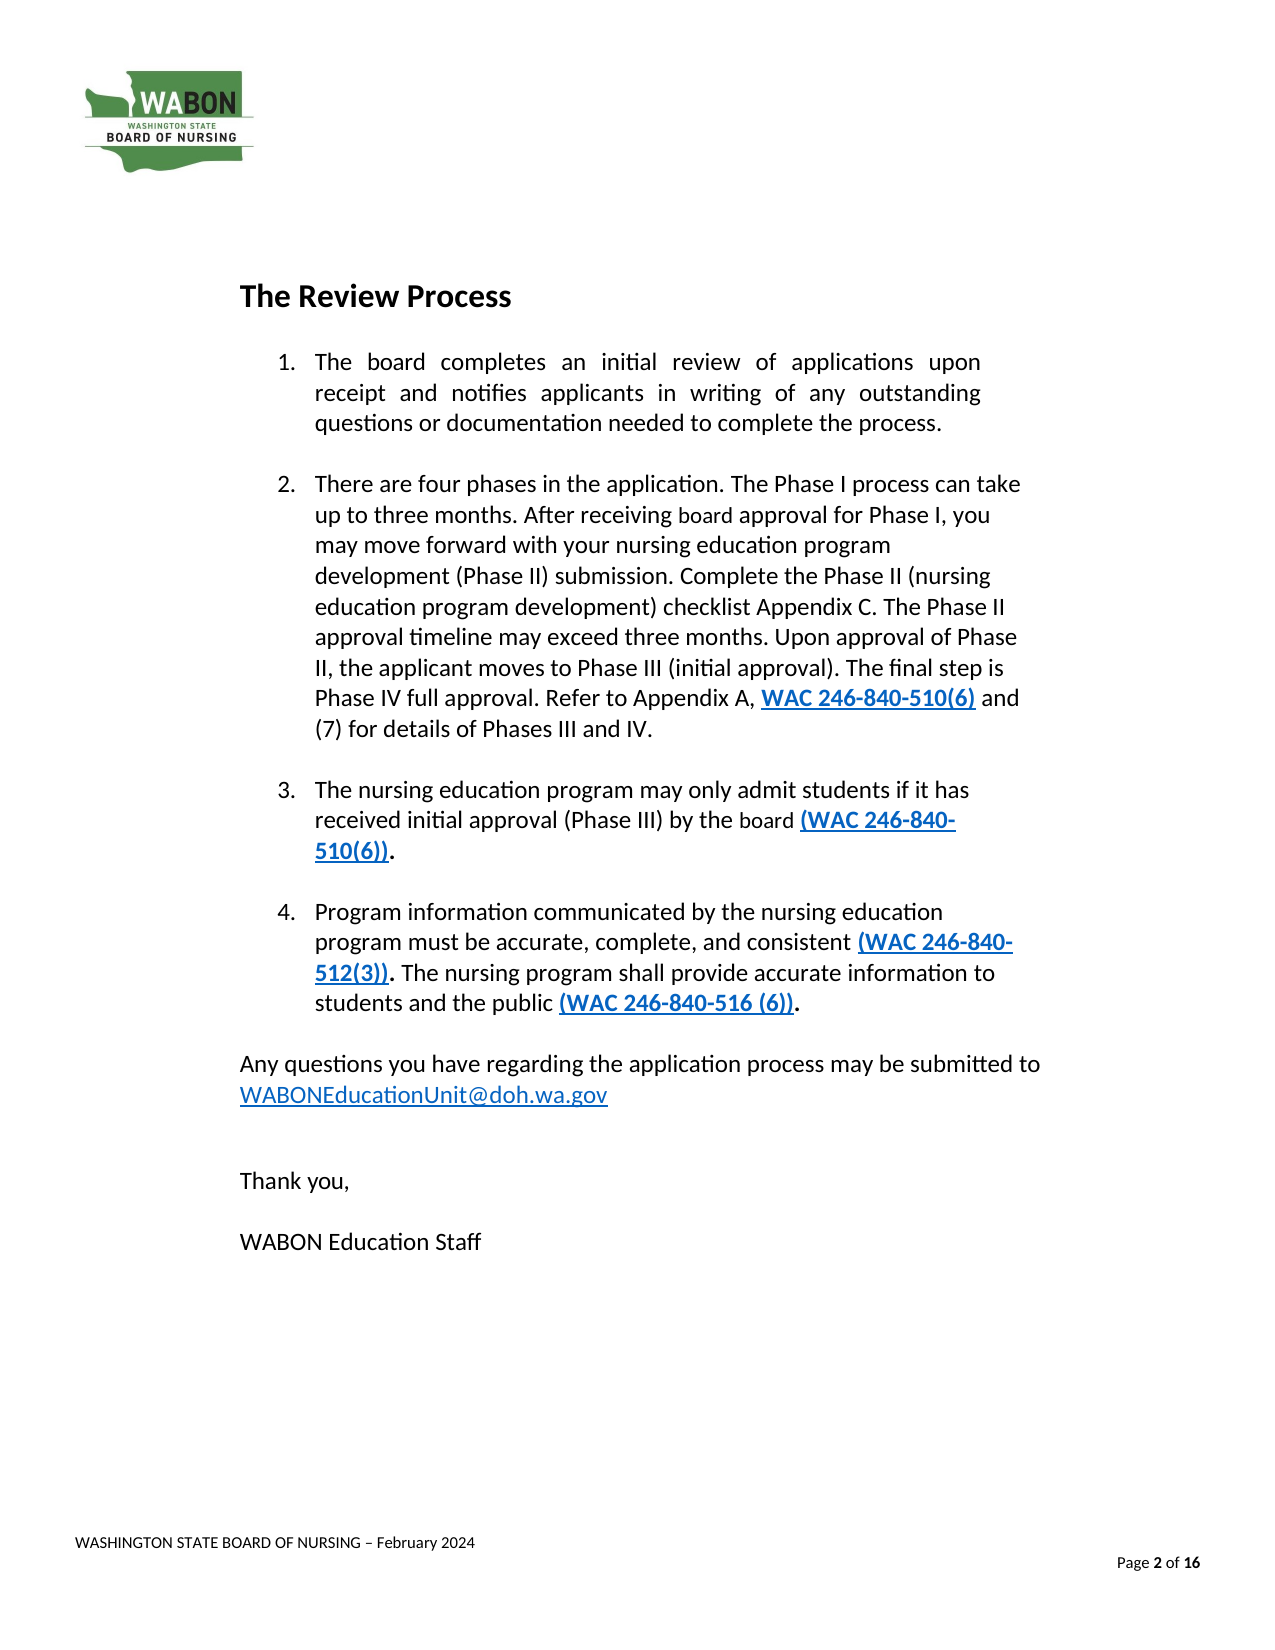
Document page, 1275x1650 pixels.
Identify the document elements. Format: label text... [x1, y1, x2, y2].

picture [75, 56, 263, 186]
list The nursing education program may only admit students if it has received initial approval (Phase III) by the board (WAC 246-840-510(6)). [277, 774, 1014, 865]
text WABON Education Staff [239, 1226, 1200, 1257]
text Thank you, [239, 1165, 1200, 1196]
text Any questions you have regarding the application process may be submitted to WABONEducationUnit@doh.wa.gov [239, 1048, 1200, 1109]
list There are four phases in the application. The Phase I process can take up to three months. After receiving board approval for Phase I, you may move forward with your nursing education program development (Phase II) submission. Complete the Phase II (nursing education program development) checklist Appendix C. The Phase II approval timeline may exceed three months. Upon approval of Phase II, the applicant moves to Phase III (initial approval). The final step is Phase IV full approval. Refer to Appendix A, WAC 246-840-510(6) and (7) for details of Phases III and IV. [277, 468, 1031, 743]
list Program information communicated by the nursing education program must be accurate, complete, and consistent (WAC 246-840-512(3)). The nursing program shall provide accurate information to students and the public (WAC 246-840-516 (6)). [277, 896, 1025, 1018]
list The board completes an initial review of applications upon receipt and notifies applicants in writing of any outstanding questions or documentation needed to complete the process. [277, 346, 981, 438]
text The Review Process [239, 275, 1072, 316]
